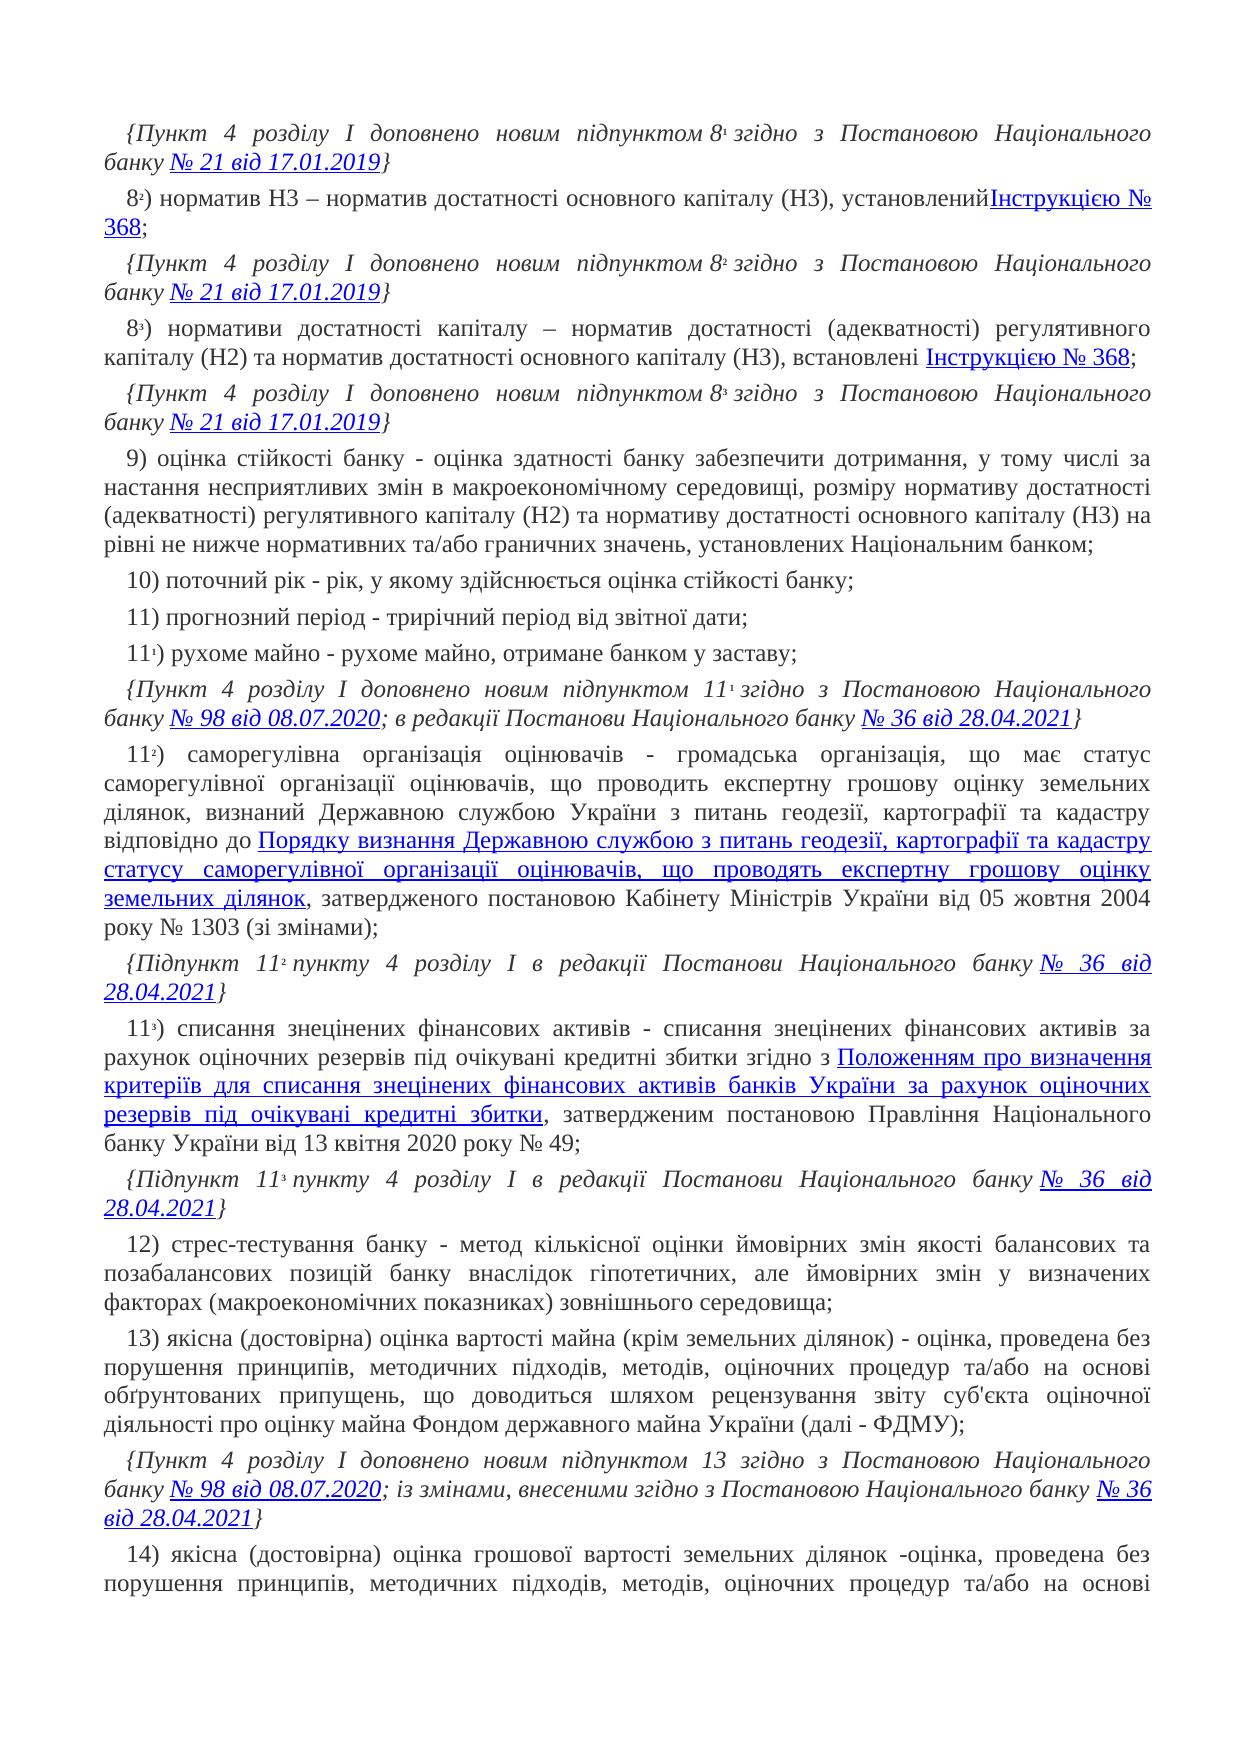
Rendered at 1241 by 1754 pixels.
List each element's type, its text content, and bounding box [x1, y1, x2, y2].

text 9) оцінка стійкості банку - оцінка здатності банку забезпечити дотримання, у тому числі за настання несприятливих змін в макроекономічному середовищі, розміру нормативу достатності (адекватності) регулятивного капіталу (Н2) та нормативу достатності основного капіталу (Н3) на рівні не нижче нормативних та/або граничних значень, установлених Національним банком; [103, 443, 1152, 558]
text 12) стрес-тестування банку - метод кількісної оцінки ймовірних змін якості балансових та позабалансових позицій банку внаслідок гіпотетичних, але ймовірних змін у визначених факторах (макроекономічних показниках) зовнішнього середовища; [103, 1229, 1152, 1316]
text 11-2) саморегулівна організація оцінювачів - громадська організація, що має статус саморегулівної організації оцінювачів, що проводить експертну грошову оцінку земельних ділянок, визнаний Державною службою України з питань геодезії, картографії та кадастру відповідно до Порядку визнання Державною службою з питань геодезії, картографії та кадастру статусу саморегулівної організації оцінювачів, що проводять експертну грошову оцінку земельних ділянок, затвердженого постановою Кабінету Міністрів України від 05 жовтня 2004 року № 1303 (зі змінами); [103, 739, 1152, 941]
text {Пункт 4 розділу I доповнено новим підпунктом 13 згідно з Постановою Національного банку № 98 від 08.07.2020; із змінами, внесеними згідно з Постановою Національного банку № 36 від 28.04.2021} [103, 1446, 1152, 1532]
text 8-2) норматив Н3 – норматив достатності основного капіталу (Н3), установленийІнструкцією № 368; [103, 183, 1152, 241]
text {Пункт 4 розділу I доповнено новим підпунктом 8-2 згідно з Постановою Національного банку № 21 від 17.01.2019} [103, 248, 1152, 306]
text {Підпункт 11-2 пункту 4 розділу I в редакції Постанови Національного банку № 36 від 28.04.2021} [103, 948, 1152, 1006]
text 13) якісна (достовірна) оцінка вартості майна (крім земельних ділянок) - оцінка, проведена без порушення принципів, методичних підходів, методів, оціночних процедур та/або на основі обґрунтованих припущень, що доводиться шляхом рецензування звіту суб'єкта оціночної діяльності про оцінку майна Фондом державного майна України (далі - ФДМУ); [103, 1323, 1152, 1438]
text {Підпункт 11-3 пункту 4 розділу I в редакції Постанови Національного банку № 36 від 28.04.2021} [103, 1164, 1152, 1222]
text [103, 1539, 1152, 1597]
text 11-1) рухоме майно - рухоме майно, отримане банком у заставу; [103, 638, 1152, 667]
text 8-3) нормативи достатності капіталу – норматив достатності (адекватності) регулятивного капіталу (Н2) та норматив достатності основного капіталу (Н3), встановлені Інструкцією № 368; [103, 313, 1152, 371]
text 11) прогнозний період - трирічний період від звітної дати; [103, 602, 1152, 631]
text {Пункт 4 розділу I доповнено новим підпунктом 8-1 згідно з Постановою Національного банку № 21 від 17.01.2019} [103, 118, 1152, 176]
text {Пункт 4 розділу I доповнено новим підпунктом 8-3 згідно з Постановою Національного банку № 21 від 17.01.2019} [103, 378, 1152, 436]
text 11-3) списання знецінених фінансових активів - списання знецінених фінансових активів за рахунок оціночних резервів під очікувані кредитні збитки згідно з Положенням про визначення критеріїв для списання знецінених фінансових активів банків України за рахунок оціночних резервів під очікувані кредитні збитки, затвердженим постановою Правління Національного банку України від 13 квітня 2020 року № 49; [103, 1013, 1152, 1157]
text 10) поточний рік - рік, у якому здійснюється оцінка стійкості банку; [103, 566, 1152, 594]
text {Пункт 4 розділу I доповнено новим підпунктом 11-1 згідно з Постановою Національного банку № 98 від 08.07.2020; в редакції Постанови Національного банку № 36 від 28.04.2021} [103, 674, 1152, 732]
